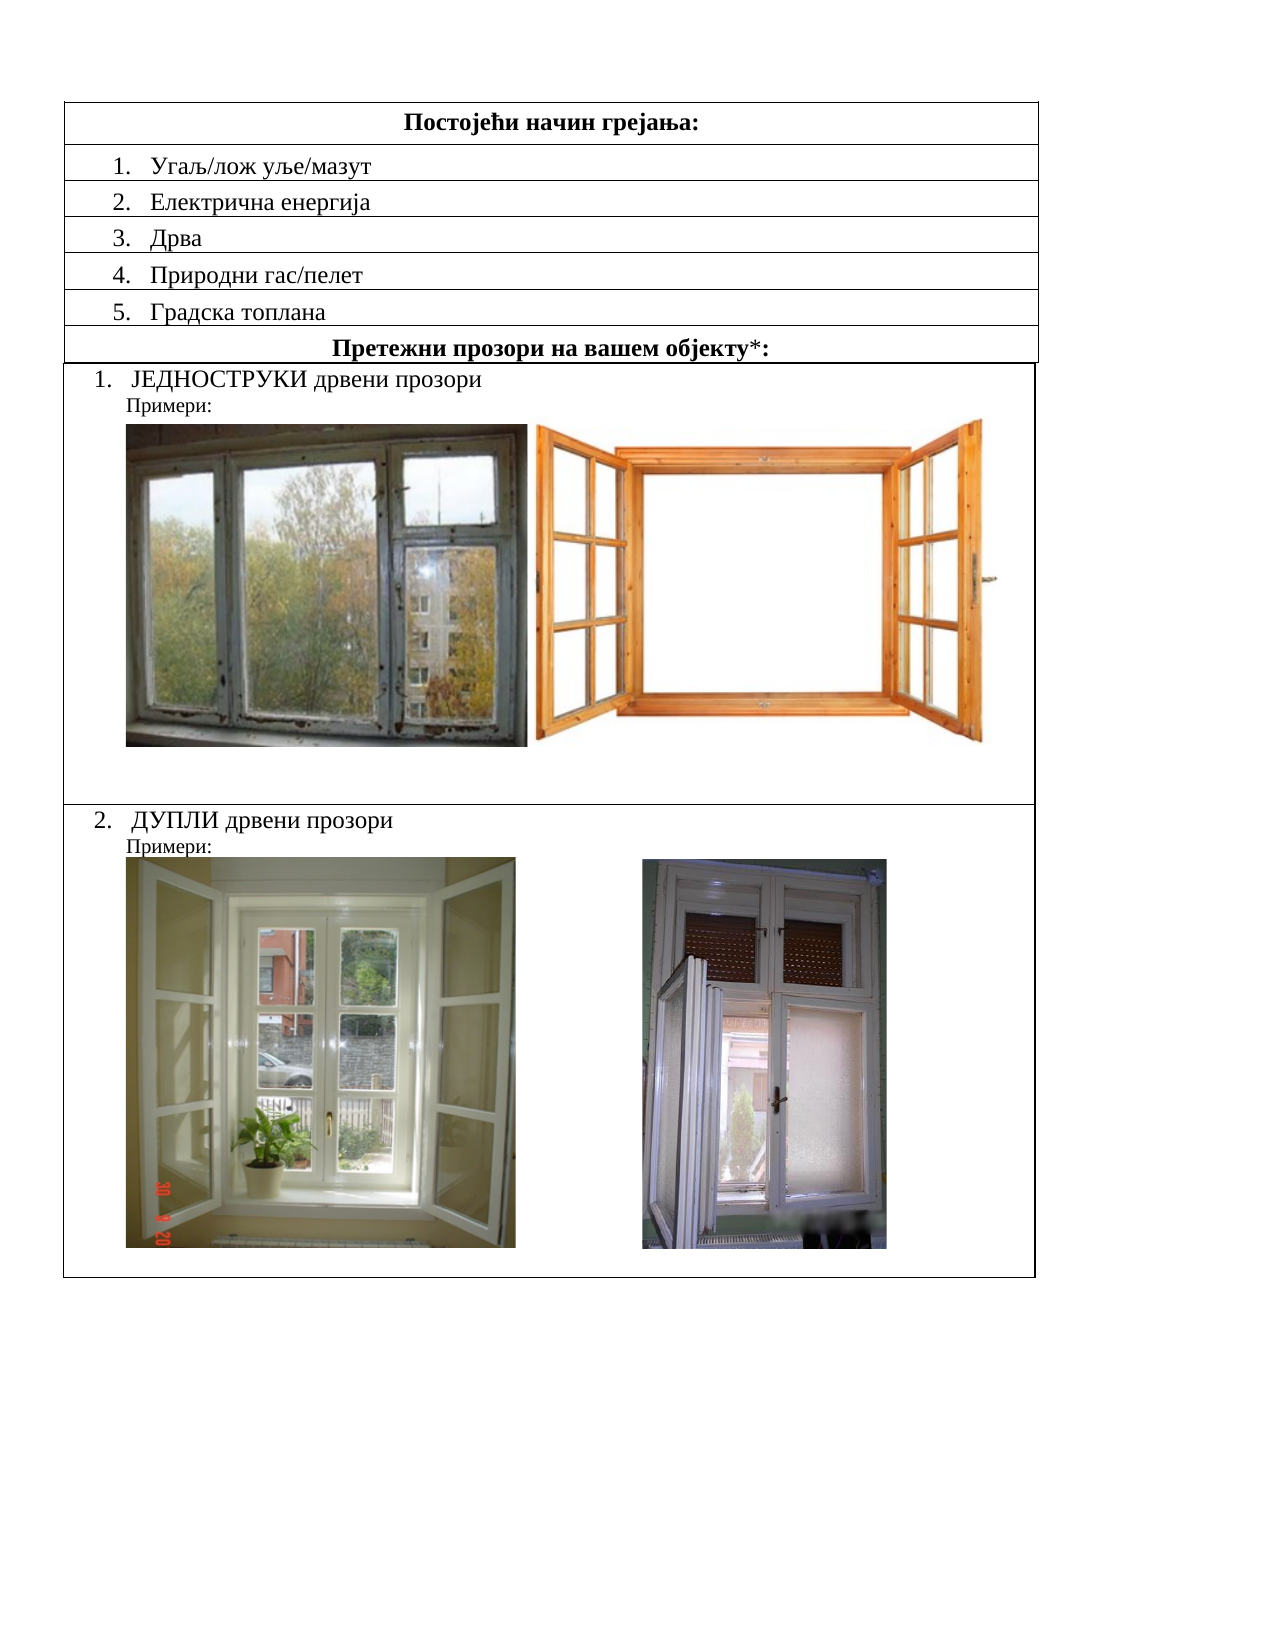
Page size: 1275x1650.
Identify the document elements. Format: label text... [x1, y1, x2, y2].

table_cell Електрична енергија [65, 181, 1038, 216]
table_cell Природни гас/пелет [65, 253, 1038, 289]
table_cell Претежни прозори на вашем објекту*: [65, 326, 1038, 362]
table_header ЈЕДНОСТРУКИ дрвени прозори Примери: [64, 364, 1034, 804]
picture [642, 859, 887, 1249]
picture [125, 857, 516, 1248]
table_header Постојећи начин грејања: [65, 103, 1038, 144]
table_cell ДУПЛИ дрвени прозори Примери: [64, 805, 1034, 1277]
table_cell Градска топлана [65, 290, 1038, 325]
table_cell Угаљ/лож уље/мазут [65, 145, 1038, 180]
table_cell Дрва [65, 217, 1038, 252]
picture [125, 416, 1002, 747]
